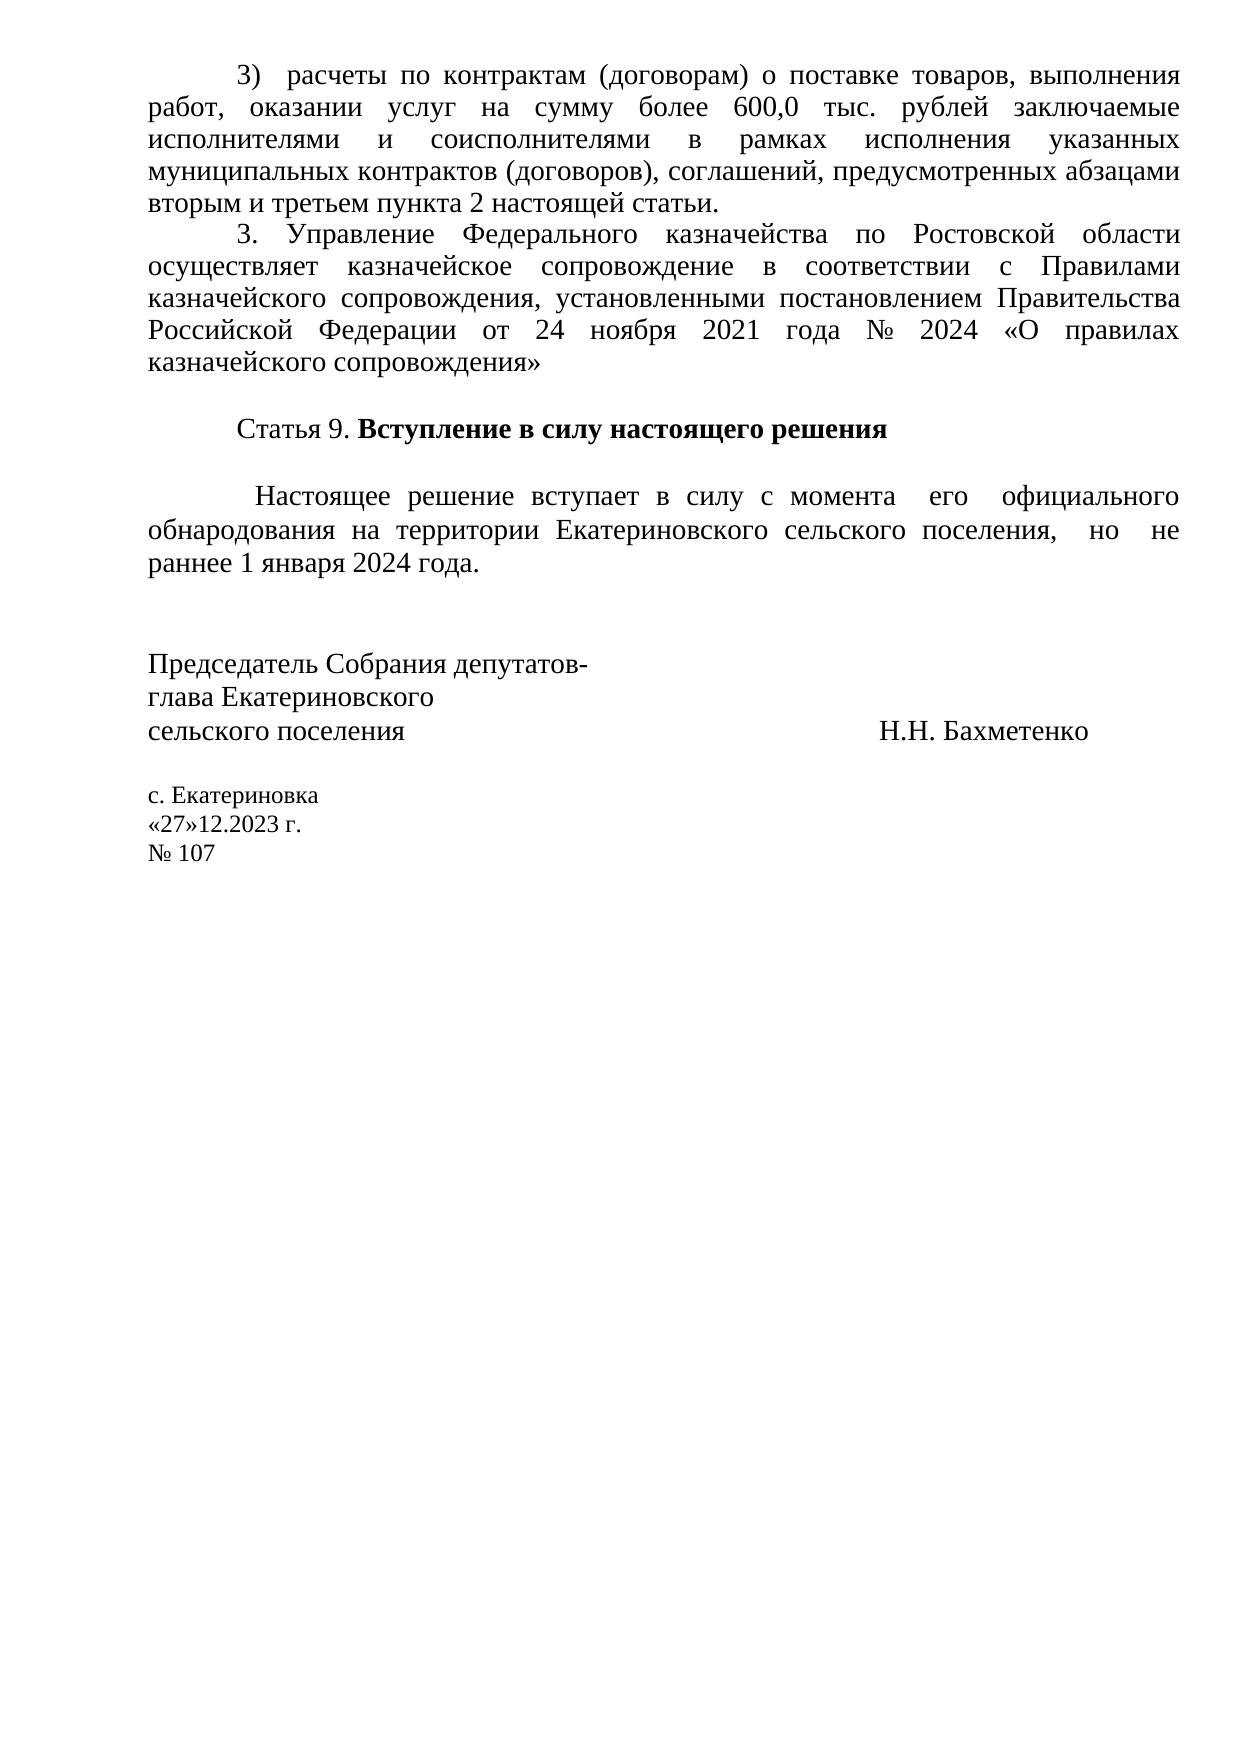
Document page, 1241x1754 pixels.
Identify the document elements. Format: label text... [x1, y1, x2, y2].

text № 107 [148, 838, 1181, 866]
text 3) расчеты по контрактам (договорам) о поставке товаров, выполнения работ, оказании услуг на сумму более 600,0 тыс. рублей заключаемые исполнителями и соисполнителями в рамках исполнения указанных муниципальных контрактов (договоров), соглашений, предусмотренных абзацами вторым и третьем пункта 2 настоящей статьи. [148, 59, 1181, 218]
text 3. Управление Федерального казначейства по Ростовской области осуществляет казначейское сопровождение в соответствии с Правилами казначейского сопровождения, установленными постановлением Правительства Российской Федерации от 24 ноября 2021 года № 2024 «О правилах казначейского сопровождения» [148, 218, 1181, 378]
text глава Екатериновского [148, 679, 1181, 713]
text Статья 9. Вступление в силу настоящего решения [148, 411, 1181, 445]
text Настоящее решение вступает в силу с момента его официального обнародования на территории Екатериновского сельского поселения, но не раннее 1 января 2024 года. [148, 478, 1181, 579]
text Председатель Собрания депутатов- [148, 646, 1181, 679]
text с. Екатериновка [148, 780, 1181, 809]
text «27»12.2023 г. [148, 809, 1181, 838]
text сельского поселения Н.Н. Бахметенко [148, 713, 1181, 747]
